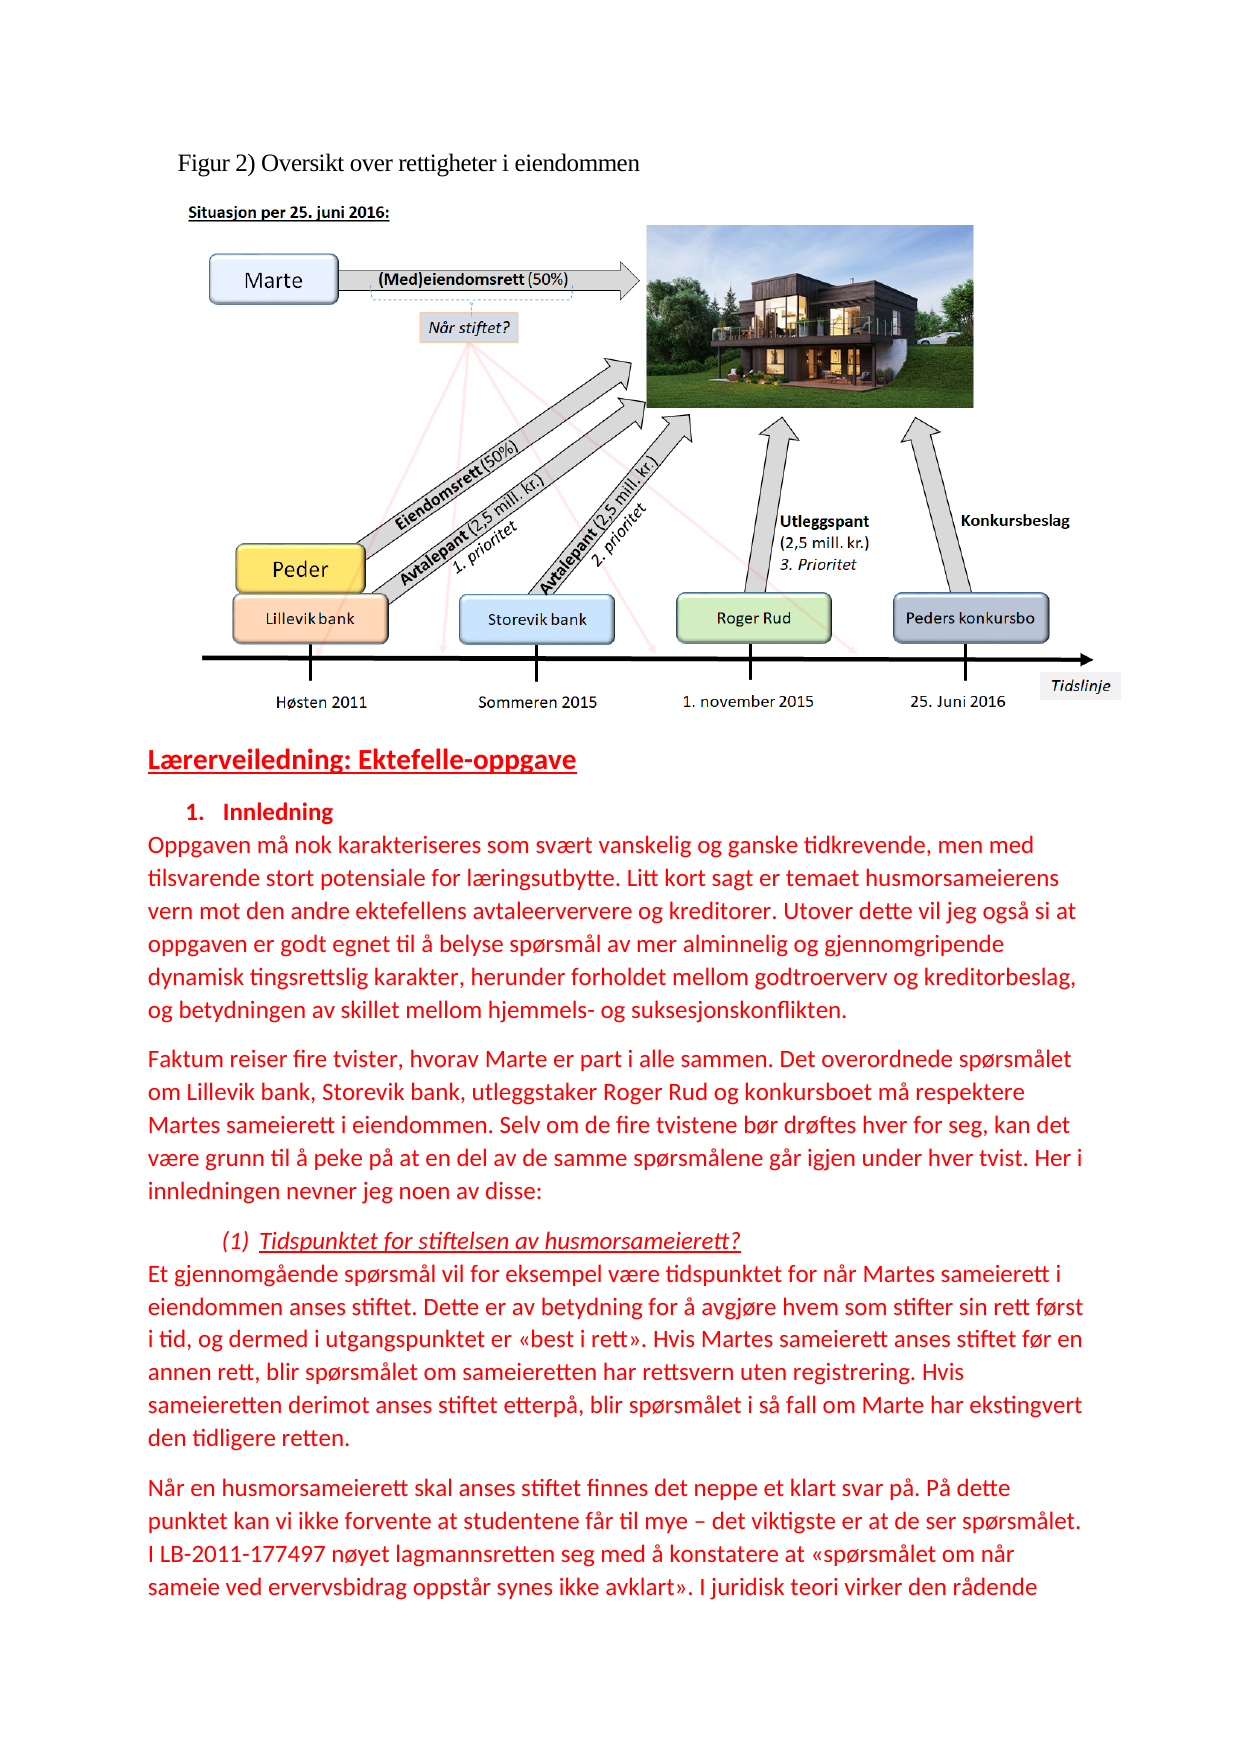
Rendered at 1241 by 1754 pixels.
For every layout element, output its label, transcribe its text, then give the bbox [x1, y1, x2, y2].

picture [177, 195, 1122, 723]
list Tidspunktet for stiftelsen av husmorsameierett? [221, 1225, 1093, 1255]
text Figur 2) Oversikt over rettigheter i eiendommen [177, 148, 1081, 176]
list Innledning [185, 797, 1093, 827]
text Lærerveiledning: Ektefelle-oppgave [148, 741, 1093, 777]
text Faktum reiser fire tvister, hvorav Marte er part i alle sammen. Det overordnede spørsmålet om Lillevik bank, Storevik bank, utleggstaker Roger Rud og konkursboet må respektere Martes sameierett i eiendommen. Selv om de fire tvistene bør drøftes hver for seg, kan det være grunn til å peke på at en del av de samme spørsmålene går igjen under hver tvist. Her i innledningen nevner jeg noen av disse: [148, 1044, 1093, 1206]
text Oppgaven må nok karakteriseres som svært vanskelig og ganske tidkrevende, men med tilsvarende stort potensiale for læringsutbytte. Litt kort sagt er temaet husmorsameierens vern mot den andre ektefellens avtaleerververe og kreditorer. Utover dette vil jeg også si at oppgaven er godt egnet til å belyse spørsmål av mer alminnelig og gjennomgripende dynamisk tingsrettslig karakter, herunder forholdet mellom godtroerverv og kreditorbeslag, og betydningen av skillet mellom hjemmels- og suksesjonskonflikten. [148, 829, 1093, 1024]
text Et gjennomgående spørsmål vil for eksempel være tidspunktet for når Martes sameierett i eiendommen anses stiftet. Dette er av betydning for å avgjøre hvem som stifter sin rett først i tid, og dermed i utgangspunktet er «best i rett». Hvis Martes sameierett anses stiftet før en annen rett, blir spørsmålet om sameieretten har rettsvern uten registrering. Hvis sameieretten derimot anses stiftet etterpå, blir spørsmålet i så fall om Marte har ekstingvert den tidligere retten. [148, 1258, 1093, 1453]
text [148, 1472, 1093, 1601]
